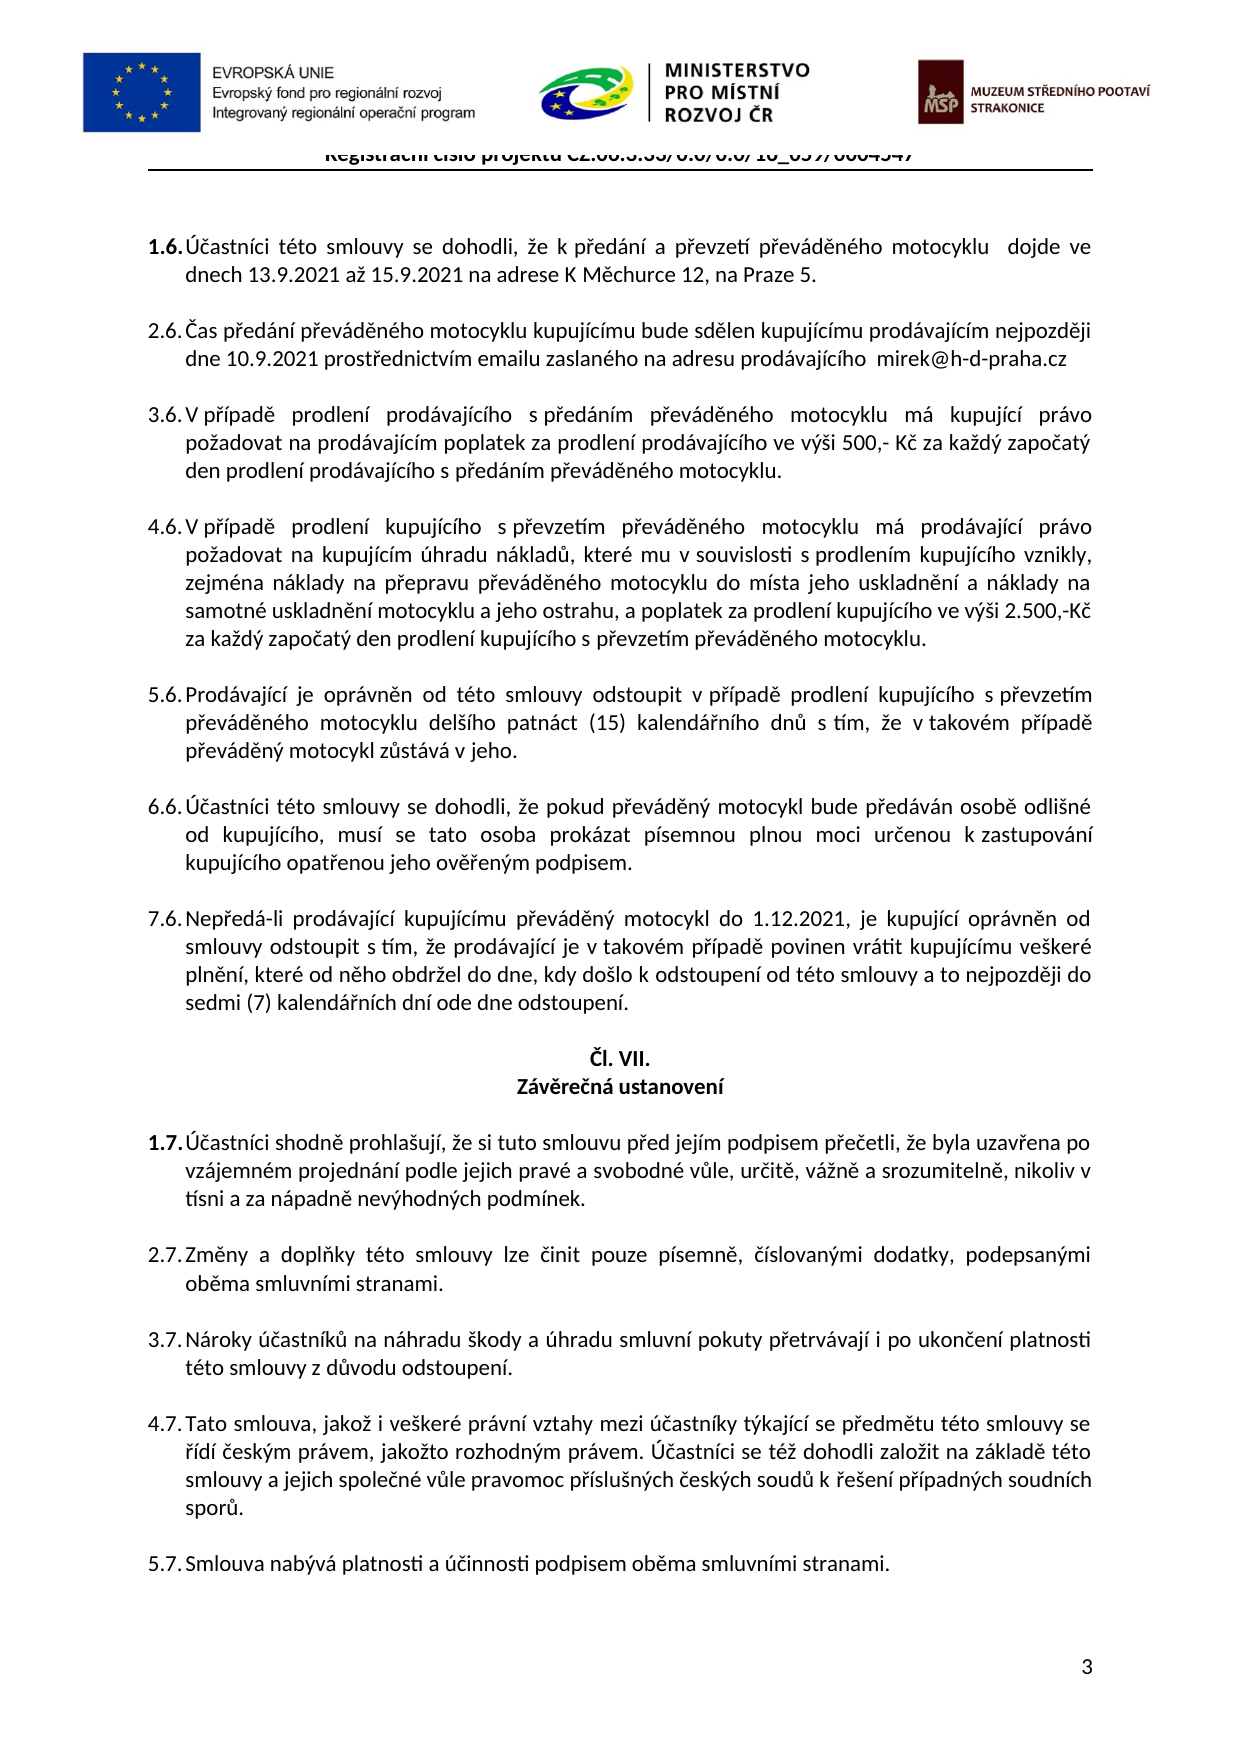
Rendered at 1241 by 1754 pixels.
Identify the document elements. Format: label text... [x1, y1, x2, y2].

picture [48, 32, 1188, 155]
list V případě prodlení kupujícího s převzetím převáděného motocyklu má prodávající právo požadovat na kupujícím úhradu nákladů, které mu v souvislosti s prodlením kupujícího vznikly, zejména náklady na přepravu převáděného motocyklu do místa jeho uskladnění a náklady na samotné uskladnění motocyklu a jeho ostrahu, a poplatek za prodlení kupujícího ve výši 2.500,-Kč za každý započatý den prodlení kupujícího s převzetím převáděného motocyklu. [148, 512, 1093, 652]
list Prodávající je oprávněn od této smlouvy odstoupit v případě prodlení kupujícího s převzetím převáděného motocyklu delšího patnáct (15) kalendářního dnů s tím, že v takovém případě převáděný motocykl zůstává v jeho. [148, 680, 1093, 764]
text Čl. VII. [148, 1044, 1093, 1072]
list Účastníci této smlouvy se dohodli, že k předání a převzetí převáděného motocyklu dojde ve dnech 13.9.2021 až 15.9.2021 na adrese K Měchurce 12, na Praze 5. [148, 232, 1093, 288]
list Účastníci shodně prohlašují, že si tuto smlouvu před jejím podpisem přečetli, že byla uzavřena po vzájemném projednání podle jejich pravé a svobodné vůle, určitě, vážně a srozumitelně, nikoliv v tísni a za nápadně nevýhodných podmínek. [148, 1128, 1093, 1213]
list Nepředá-li prodávající kupujícímu převáděný motocykl do 1.12.2021, je kupující oprávněn od smlouvy odstoupit s tím, že prodávající je v takovém případě povinen vrátit kupujícímu veškeré plnění, které od něho obdržel do dne, kdy došlo k odstoupení od této smlouvy a to nejpozději do sedmi (7) kalendářních dní ode dne odstoupení. [148, 904, 1093, 1016]
list V případě prodlení prodávajícího s předáním převáděného motocyklu má kupující právo požadovat na prodávajícím poplatek za prodlení prodávajícího ve výši 500,- Kč za každý započatý den prodlení prodávajícího s předáním převáděného motocyklu. [148, 400, 1093, 484]
list Změny a doplňky této smlouvy lze činit pouze písemně, číslovanými dodatky, podepsanými oběma smluvními stranami. [148, 1241, 1093, 1297]
list Účastníci této smlouvy se dohodli, že pokud převáděný motocykl bude předáván osobě odlišné od kupujícího, musí se tato osoba prokázat písemnou plnou moci určenou k zastupování kupujícího opatřenou jeho ověřeným podpisem. [148, 792, 1093, 876]
text Závěrečná ustanovení [148, 1072, 1093, 1101]
list Tato smlouva, jakož i veškeré právní vztahy mezi účastníky týkající se předmětu této smlouvy se řídí českým právem, jakožto rozhodným právem. Účastníci se též dohodli založit na základě této smlouvy a jejich společné vůle pravomoc příslušných českých soudů k řešení případných soudních sporů. [148, 1409, 1093, 1521]
list Smlouva nabývá platnosti a účinnosti podpisem oběma smluvními stranami. [148, 1549, 1093, 1577]
list Nároky účastníků na náhradu škody a úhradu smluvní pokuty přetrvávají i po ukončení platnosti této smlouvy z důvodu odstoupení. [148, 1325, 1093, 1381]
list Čas předání převáděného motocyklu kupujícímu bude sdělen kupujícímu prodávajícím nejpozději dne 10.9.2021 prostřednictvím emailu zaslaného na adresu prodávajícího mirek@h-d-praha.cz [148, 316, 1093, 372]
